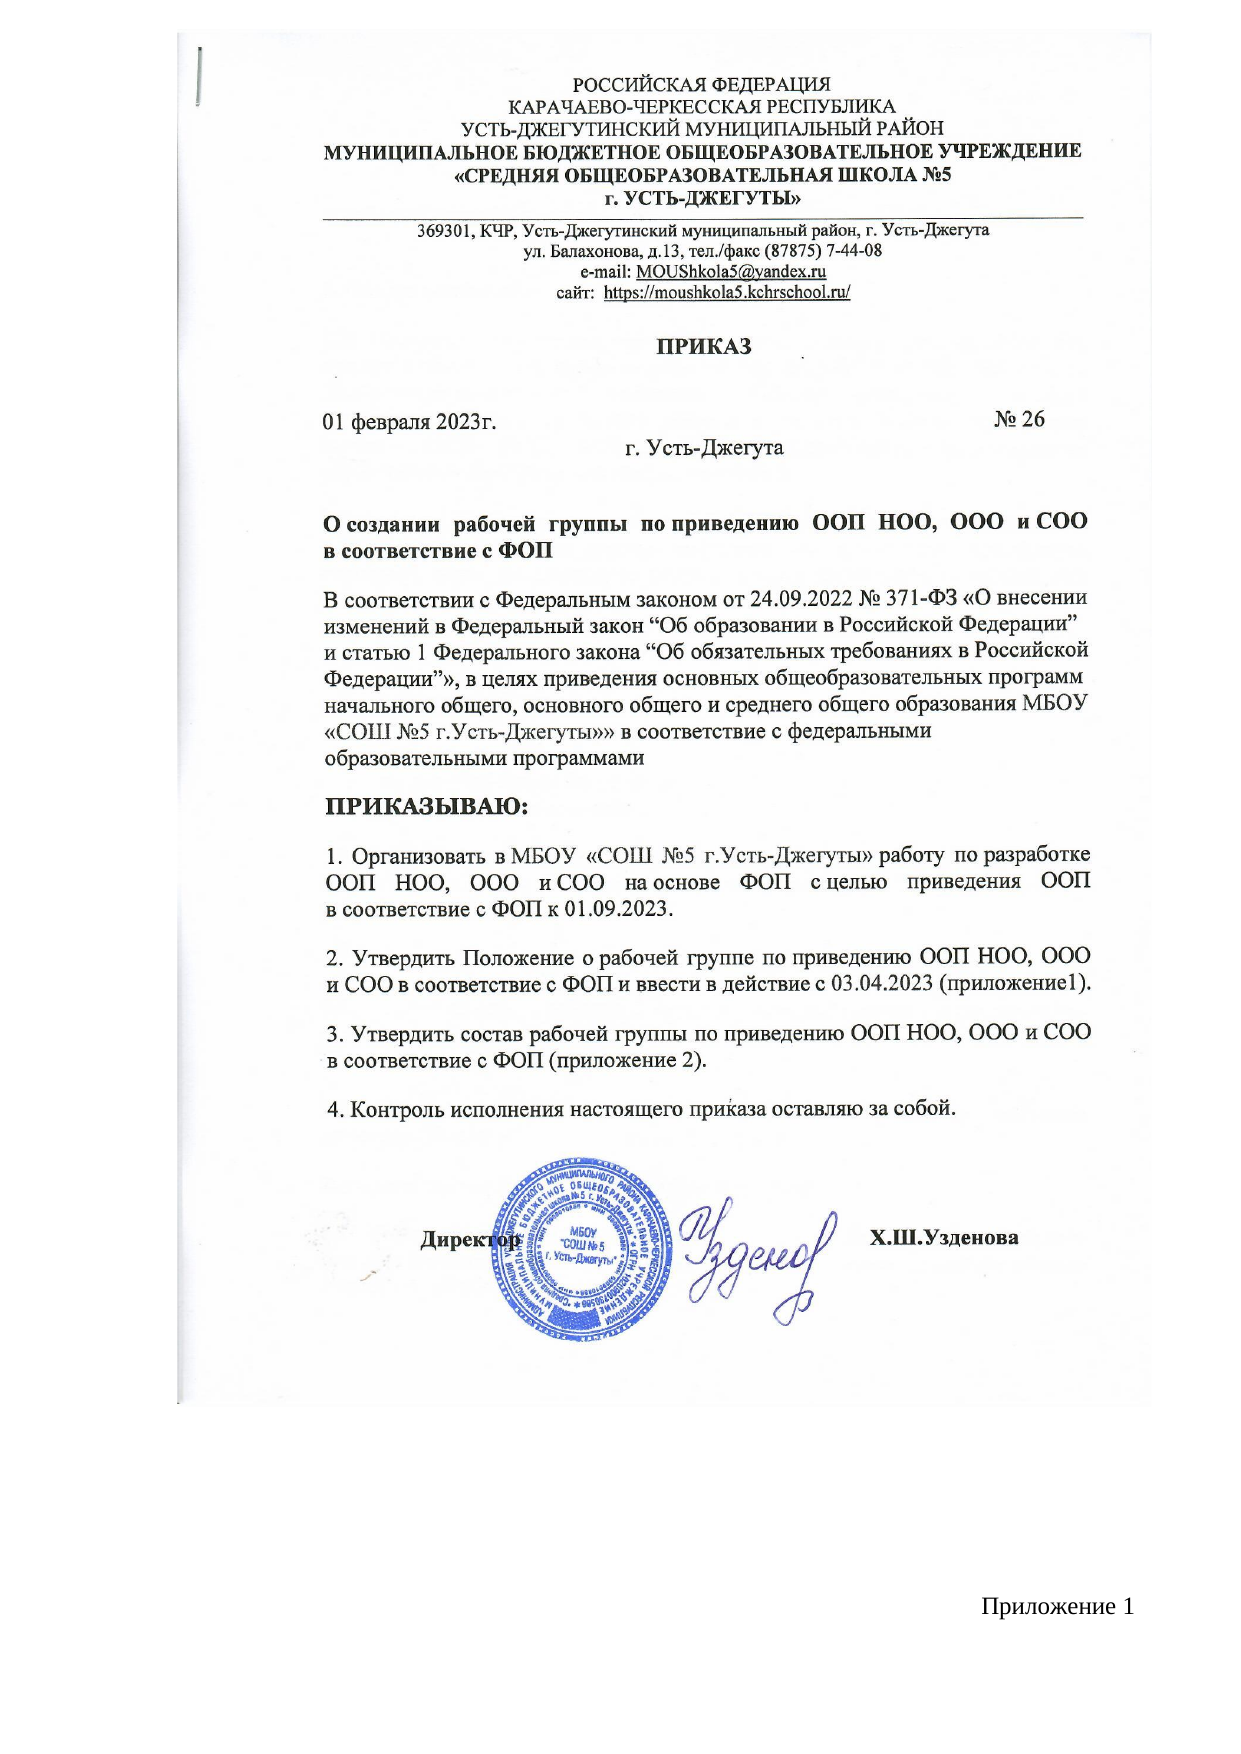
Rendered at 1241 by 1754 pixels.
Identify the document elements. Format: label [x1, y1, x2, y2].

picture [177, 29, 1152, 1407]
table_header [179, 1456, 1224, 1622]
